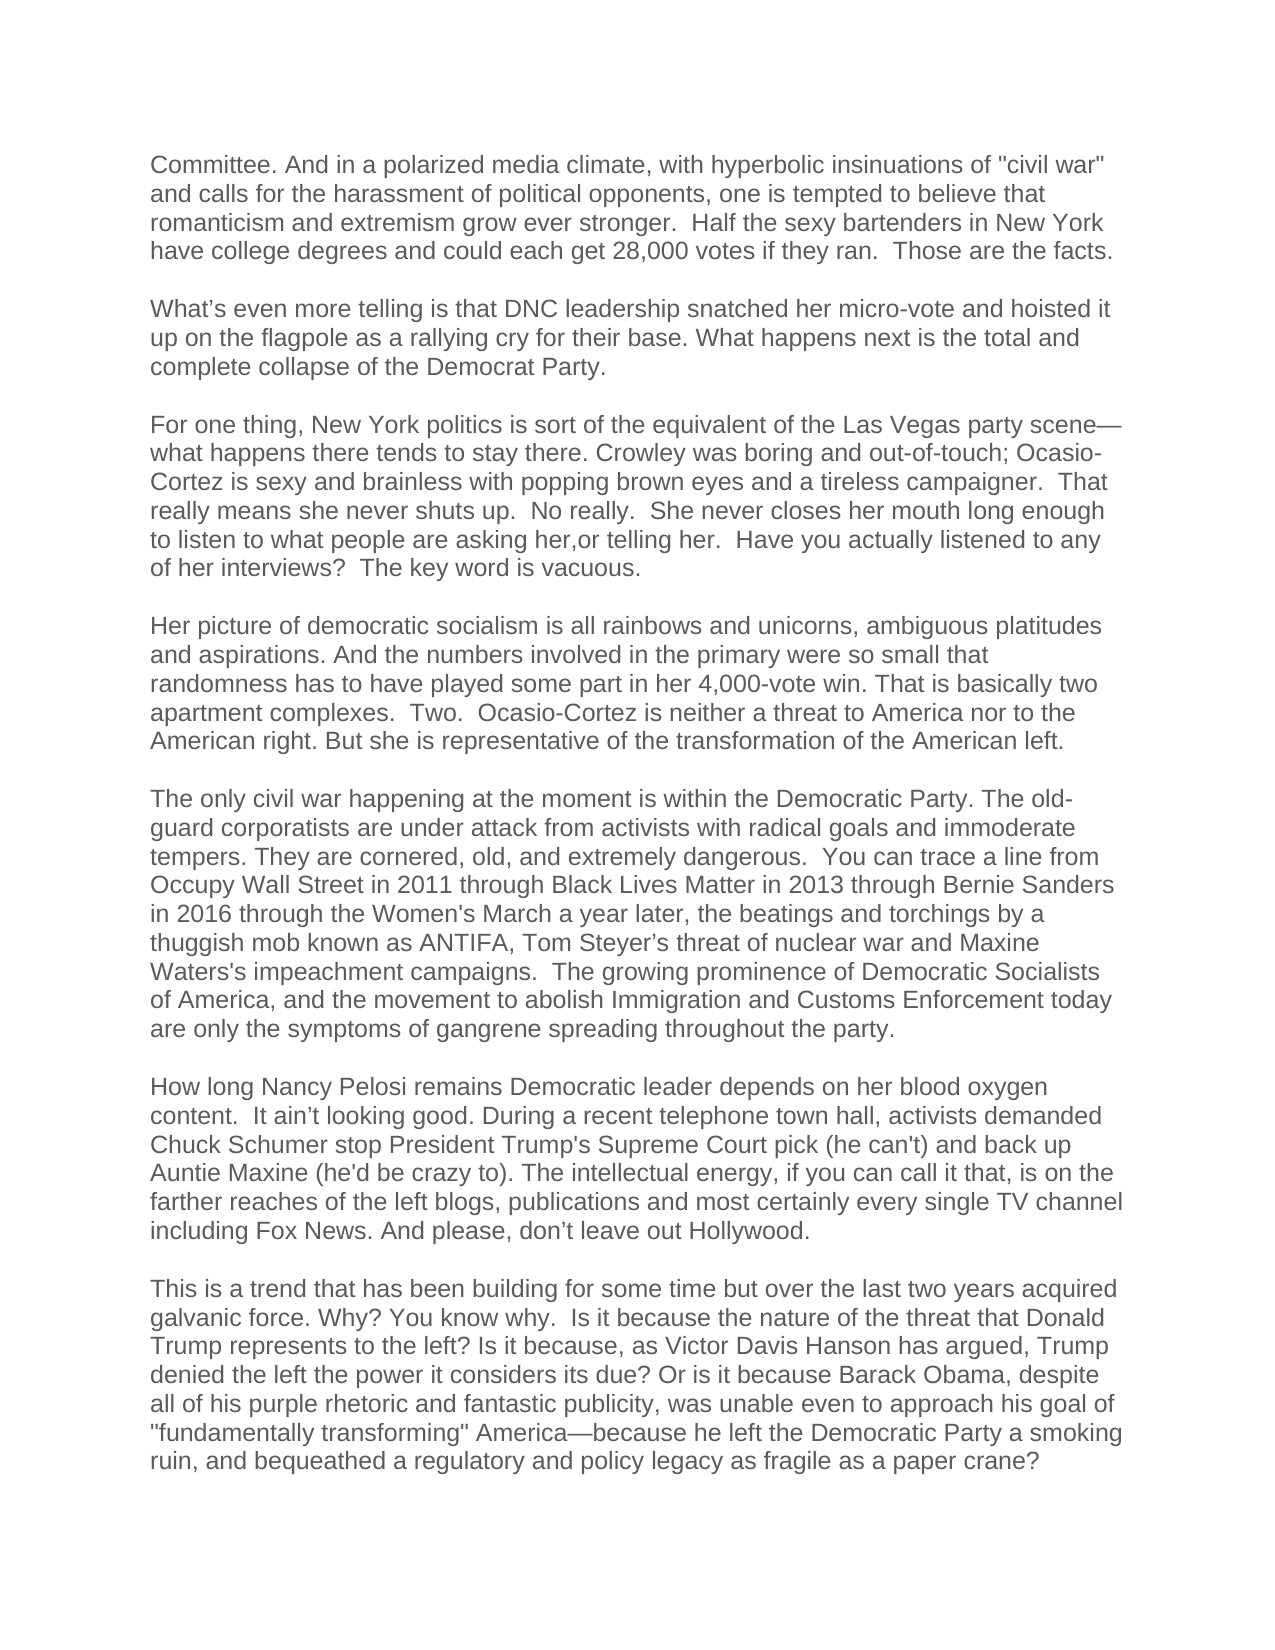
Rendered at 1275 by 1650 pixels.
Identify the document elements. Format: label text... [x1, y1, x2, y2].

text How long Nancy Pelosi remains Democratic leader depends on her blood oxygen content. It ain’t looking good. During a recent telephone town hall, activists demanded Chuck Schumer stop President Trump's Supreme Court pick (he can't) and back up Auntie Maxine (he'd be crazy to). The intellectual energy, if you can call it that, is on the farther reaches of the left blogs, publications and most certainly every single TV channel including Fox News. And please, don’t leave out Hollywood. [150, 1072, 1125, 1244]
text Her picture of democratic socialism is all rainbows and unicorns, ambiguous platitudes and aspirations. And the numbers involved in the primary were so small that randomness has to have played some part in her 4,000-vote win. That is basically two apartment complexes. Two. Ocasio-Cortez is neither a threat to America nor to the American right. But she is representative of the transformation of the American left. [150, 611, 1125, 755]
text The only civil war happening at the moment is within the Democratic Party. The old-guard corporatists are under attack from activists with radical goals and immoderate tempers. They are cornered, old, and extremely dangerous. You can trace a line from Occupy Wall Street in 2011 through Black Lives Matter in 2013 through Bernie Sanders in 2016 through the Women's March a year later, the beatings and torchings by a thuggish mob known as ANTIFA, Tom Steyer’s threat of nuclear war and Maxine Waters's impeachment campaigns. The growing prominence of Democratic Socialists of America, and the movement to abolish Immigration and Customs Enforcement today are only the symptoms of gangrene spreading throughout the party. [150, 784, 1125, 1043]
text This is a trend that has been building for some time but over the last two years acquired galvanic force. Why? You know why. Is it because the nature of the threat that Donald Trump represents to the left? Is it because, as Victor Davis Hanson has argued, Trump denied the left the power it considers its due? Or is it because Barack Obama, despite all of his purple rhetoric and fantastic publicity, was unable even to approach his goal of "fundamentally transforming" America—because he left the Democratic Party a smoking ruin, and bequeathed a regulatory and policy legacy as fragile as a paper crane? [150, 1274, 1125, 1475]
text For one thing, New York politics is sort of the equivalent of the Las Vegas party scene—what happens there tends to stay there. Crowley was boring and out-of-touch; Ocasio-Cortez is sexy and brainless with popping brown eyes and a tireless campaigner. That really means she never shuts up. No really. She never closes her mouth long enough to listen to what people are asking her,or telling her. Have you actually listened to any of her interviews? The key word is vacuous. [150, 409, 1125, 582]
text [150, 150, 1125, 265]
text What’s even more telling is that DNC leadership snatched her micro-vote and hoisted it up on the flagpole as a rallying cry for their base. What happens next is the total and complete collapse of the Democrat Party. [150, 294, 1125, 380]
